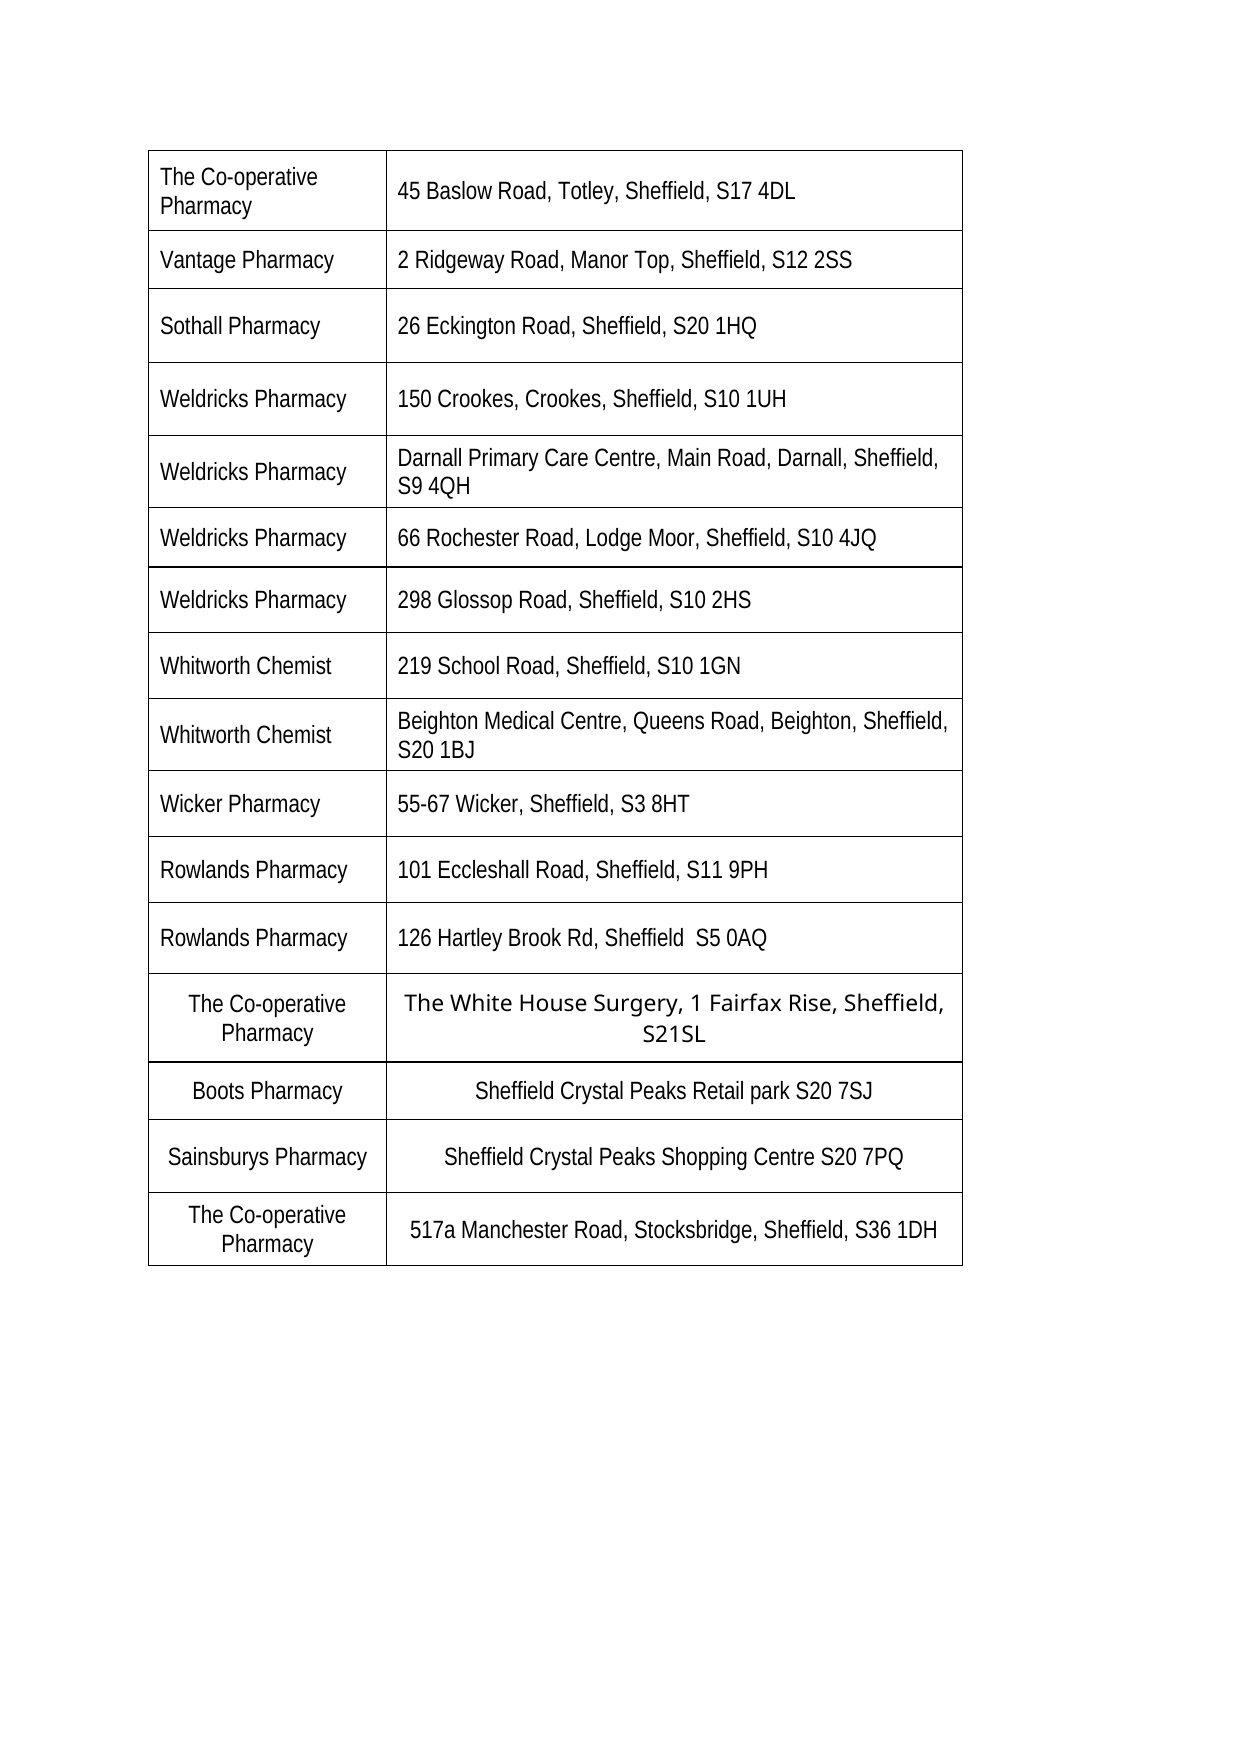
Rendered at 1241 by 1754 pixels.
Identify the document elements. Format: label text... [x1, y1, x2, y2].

table_cell 26 Eckington Road, Sheffield, S20 1HQ [387, 289, 962, 362]
table_cell 2 Ridgeway Road, Manor Top, Sheffield, S12 2SS [387, 231, 962, 288]
table_cell The Co-operative Pharmacy [149, 974, 386, 1061]
table_cell Sothall Pharmacy [149, 289, 386, 362]
table_cell Rowlands Pharmacy [149, 837, 386, 902]
table_cell Weldricks Pharmacy [149, 363, 386, 434]
table_cell Vantage Pharmacy [149, 231, 386, 288]
table_cell Sheffield Crystal Peaks Shopping Centre S20 7PQ [387, 1120, 962, 1192]
table_cell Sainsburys Pharmacy [149, 1120, 386, 1192]
table_cell Whitworth Chemist [149, 633, 386, 698]
table_cell Darnall Primary Care Centre, Main Road, Darnall, Sheffield, S9 4QH [387, 436, 962, 507]
table_cell 298 Glossop Road, Sheffield, S10 2HS [387, 568, 962, 632]
table_cell Boots Pharmacy [149, 1063, 386, 1119]
table_cell Rowlands Pharmacy [149, 903, 386, 973]
table_cell 219 School Road, Sheffield, S10 1GN [387, 633, 962, 698]
table_cell Weldricks Pharmacy [149, 568, 386, 632]
table_cell Whitworth Chemist [149, 699, 386, 770]
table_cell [149, 151, 386, 230]
table_cell 101 Eccleshall Road, Sheffield, S11 9PH [387, 837, 962, 902]
table_cell The White House Surgery, 1 Fairfax Rise, Sheffield, S21SL [387, 974, 962, 1061]
table_cell Sheffield Crystal Peaks Retail park S20 7SJ [387, 1063, 962, 1119]
table_cell 150 Crookes, Crookes, Sheffield, S10 1UH [387, 363, 962, 434]
table_cell Weldricks Pharmacy [149, 508, 386, 566]
table_cell 45 Baslow Road, Totley, Sheffield, S17 4DL [387, 151, 962, 230]
table_cell 517a Manchester Road, Stocksbridge, Sheffield, S36 1DH [387, 1193, 962, 1265]
table_cell Wicker Pharmacy [149, 771, 386, 836]
table_cell 66 Rochester Road, Lodge Moor, Sheffield, S10 4JQ [387, 508, 962, 566]
table_cell The Co-operative Pharmacy [149, 1193, 386, 1265]
table_cell Beighton Medical Centre, Queens Road, Beighton, Sheffield, S20 1BJ [387, 699, 962, 770]
table_cell 55-67 Wicker, Sheffield, S3 8HT [387, 771, 962, 836]
table_cell Weldricks Pharmacy [149, 436, 386, 507]
table_cell 126 Hartley Brook Rd, Sheffield S5 0AQ [387, 903, 962, 973]
